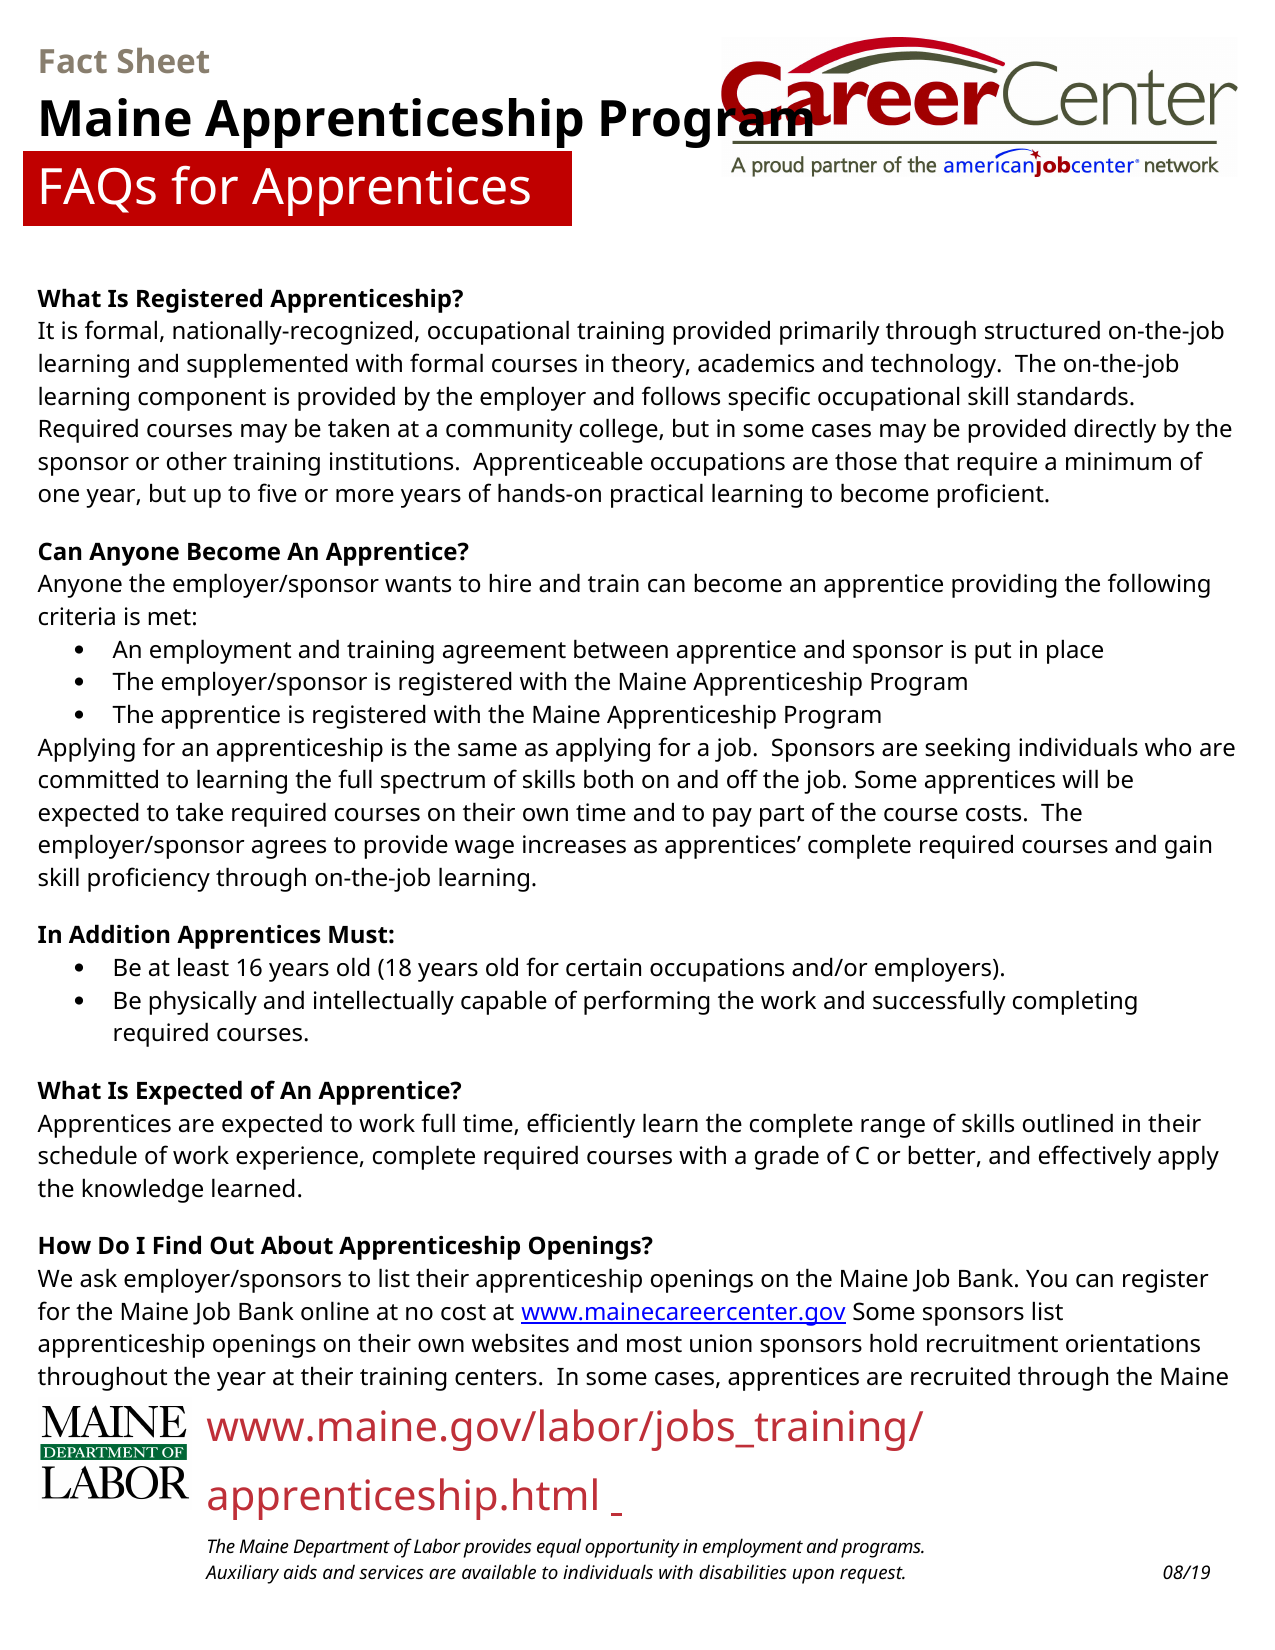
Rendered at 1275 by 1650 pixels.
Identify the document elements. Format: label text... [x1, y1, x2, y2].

text Anyone the employer/sponsor wants to hire and train can become an apprentice providing the following criteria is met: [37, 567, 1237, 632]
text In Addition Apprentices Must: [37, 918, 1237, 951]
list An employment and training agreement between apprentice and sponsor is put in place [75, 632, 1237, 665]
picture [37, 1397, 192, 1510]
picture [721, 37, 1238, 177]
list The employer/sponsor is registered with the Maine Apprenticeship Program [75, 665, 1237, 698]
list Be at least 16 years old (18 years old for certain occupations and/or employers). [75, 951, 1237, 983]
list The apprentice is registered with the Maine Apprenticeship Program [75, 698, 1237, 730]
text What Is Registered Apprenticeship? [37, 281, 1237, 314]
text Can Anyone Become An Apprentice? [37, 535, 1237, 567]
text Apprentices are expected to work full time, efficiently learn the complete range of skills outlined in their schedule of work experience, complete required courses with a grade of C or better, and effectively apply the knowledge learned. [37, 1106, 1237, 1204]
text What Is Expected of An Apprentice? [37, 1074, 1237, 1106]
list Be physically and intellectually capable of performing the work and successfully completing required courses. [75, 983, 1237, 1049]
text It is formal, nationally-recognized, occupational training provided primarily through structured on-the-job learning and supplemented with formal courses in theory, academics and technology. The on-the-job learning component is provided by the employer and follows specific occupational skill standards. Required courses may be taken at a community college, but in some cases may be provided directly by the sponsor or other training institutions. Apprenticeable occupations are those that require a minimum of one year, but up to five or more years of hands-on practical learning to become proficient. [37, 314, 1237, 510]
text How Do I Find Out About Apprenticeship Openings? [37, 1229, 1237, 1262]
text Applying for an apprenticeship is the same as applying for a job. Sponsors are seeking individuals who are committed to learning the full spectrum of skills both on and off the job. Some apprentices will be expected to take required courses on their own time and to pay part of the course costs. The employer/sponsor agrees to provide wage increases as apprentices’ complete required courses and gain skill proficiency through on-the-job learning. [37, 730, 1237, 893]
